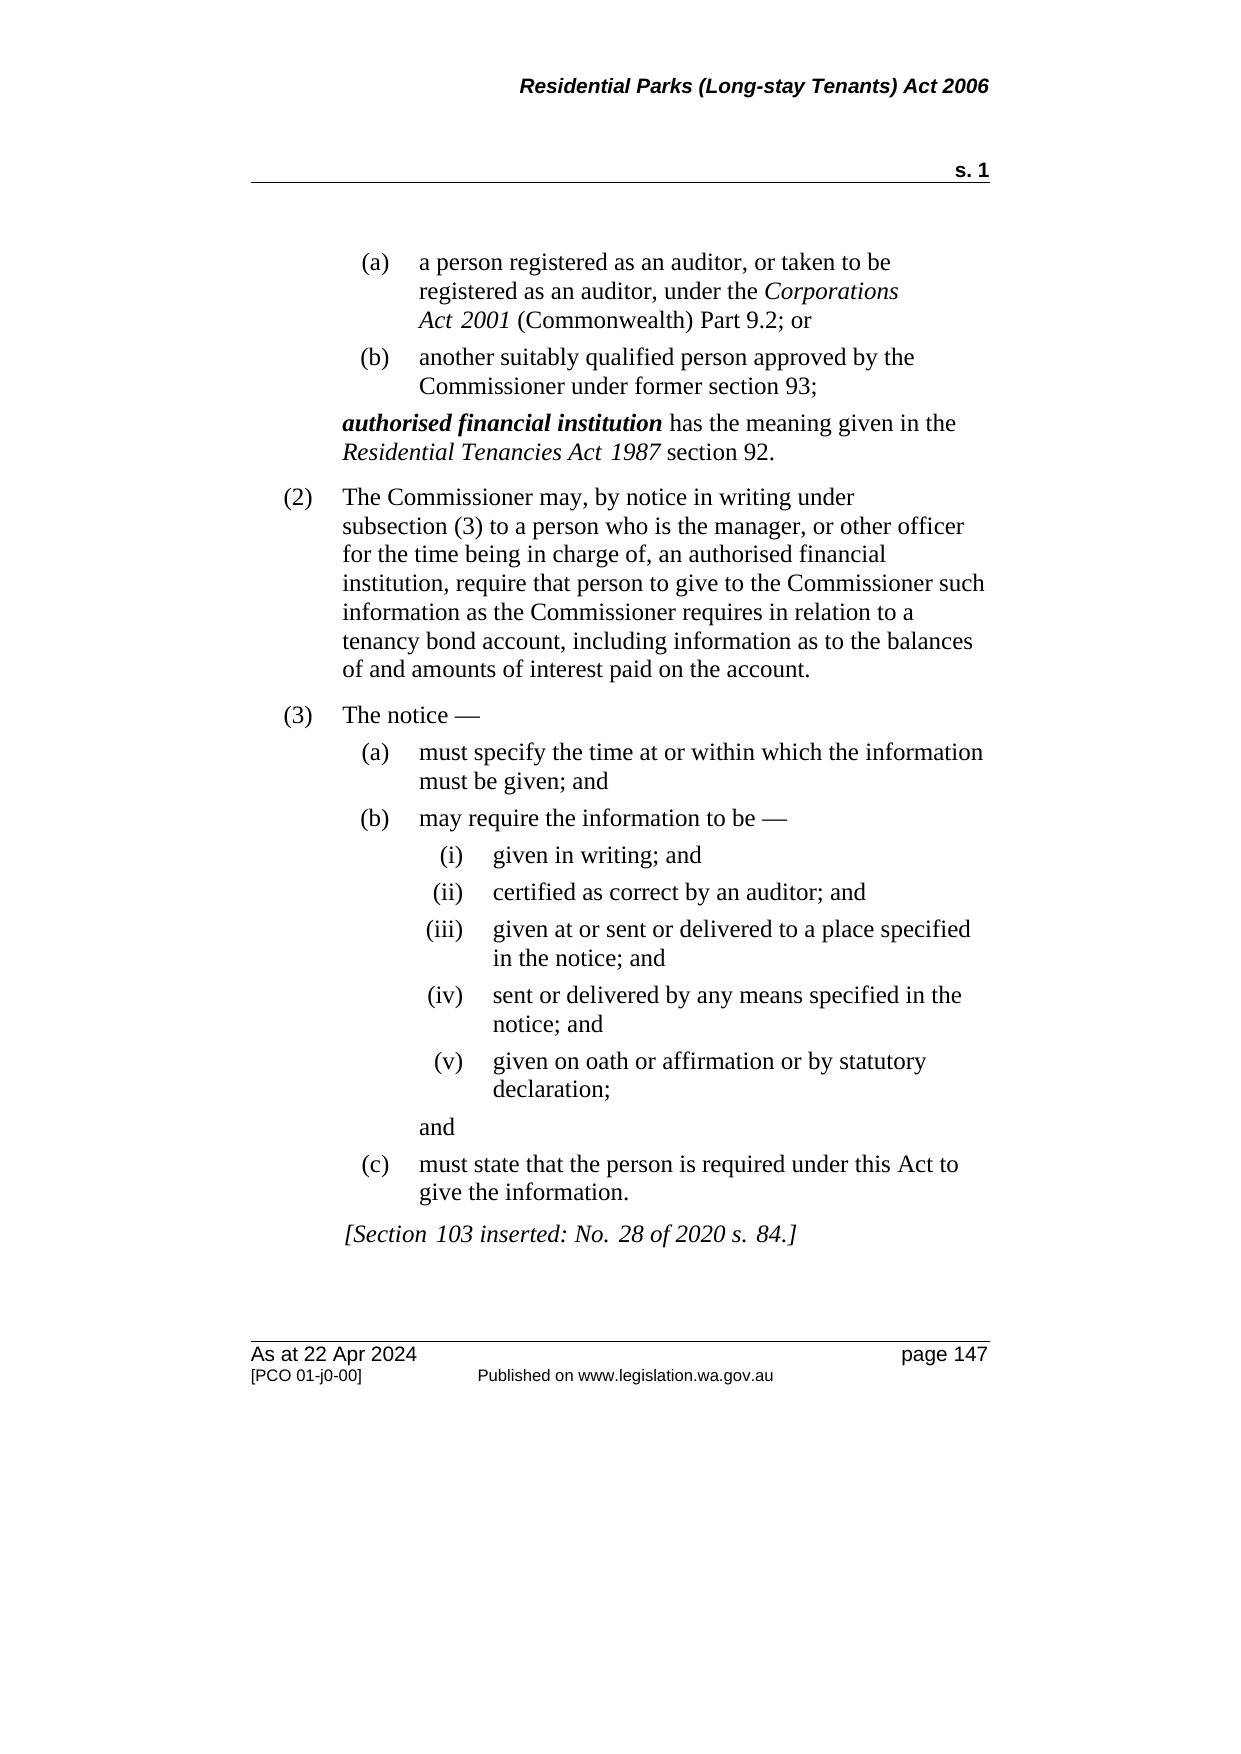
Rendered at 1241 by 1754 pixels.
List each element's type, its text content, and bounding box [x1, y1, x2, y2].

text (a) must specify the time at or within which the information must be given; and [251, 737, 990, 794]
text (iv) sent or delivered by any means specified in the notice; and [251, 980, 990, 1037]
text (i) given in writing; and [251, 840, 990, 869]
text (iii) given at or sent or delivered to a place specified in the notice; and [251, 914, 990, 972]
text (b) another suitably qualified person approved by the Commissioner under former section 93; [251, 342, 990, 399]
text and [251, 1112, 990, 1140]
text (ii) certified as correct by an auditor; and [251, 877, 990, 906]
text (v) given on oath or affirmation or by statutory declaration; [251, 1046, 990, 1103]
text (b) may require the information to be — [251, 803, 990, 832]
text [Section 103 inserted: No. 28 of 2020 s. 84.] [251, 1219, 990, 1247]
text (2) The Commissioner may, by notice in writing under subsection (3) to a person who is the manager, or other officer for the time being in charge of, an authorised financial institution, require that person to give to the Commissioner such information as the Commissioner requires in relation to a tenancy bond account, including information as to the balances of and amounts of interest paid on the account. [251, 482, 990, 683]
text (3) The notice — [251, 700, 990, 729]
text authorised financial institution has the meaning given in the Residential Tenancies Act 1987 section 92. [251, 408, 990, 465]
text (a) a person registered as an auditor, or taken to be registered as an auditor, under the Corporations Act 2001 (Commonwealth) Part 9.2; or [251, 247, 990, 334]
text (c) must state that the person is required under this Act to give the information. [251, 1149, 990, 1206]
